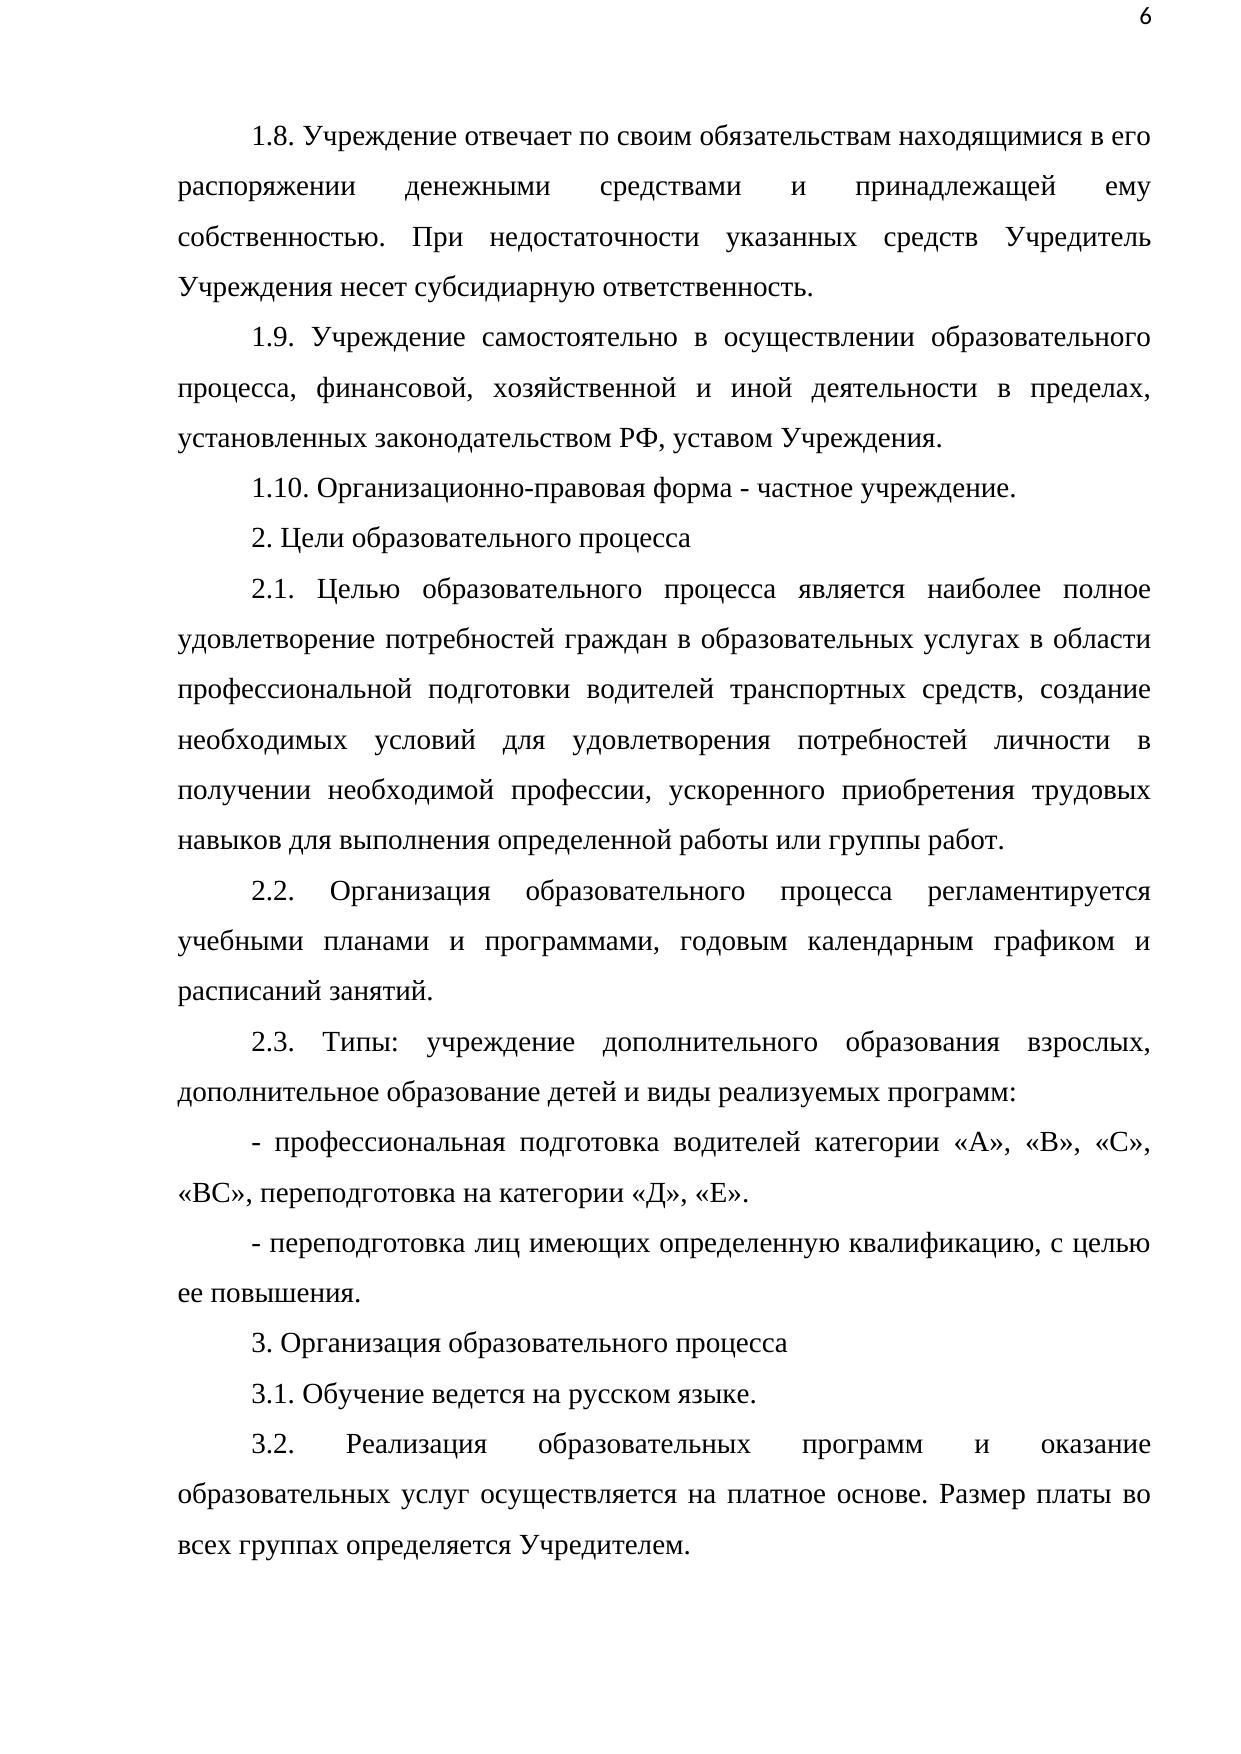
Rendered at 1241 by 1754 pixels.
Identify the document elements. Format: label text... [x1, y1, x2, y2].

text - переподготовка лиц имеющих определенную квалификацию, с целью ее повышения. [177, 1225, 1152, 1309]
text 1.9. Учреждение самостоятельно в осуществлении образовательного процесса, финансовой, хозяйственной и иной деятельности в пределах, установленных законодательством РФ, уставом Учреждения. [177, 319, 1152, 453]
text 1.10. Организационно-правовая форма - частное учреждение. [177, 470, 1152, 504]
text 2.3. Типы: учреждение дополнительного образования взрослых, дополнительное образование детей и виды реализуемых программ: [177, 1024, 1152, 1108]
text 1.8. Учреждение отвечает по своим обязательствам находящимися в его распоряжении денежными средствами и принадлежащей ему собственностью. При недостаточности указанных средств Учредитель Учреждения несет субсидиарную ответственность. [177, 118, 1152, 303]
text 2.1. Целью образовательного процесса является наиболее полное удовлетворение потребностей граждан в образовательных услугах в области профессиональной подготовки водителей транспортных средств, создание необходимых условий для удовлетворения потребностей личности в получении необходимой профессии, ускоренного приобретения трудовых навыков для выполнения определенной работы или группы работ. [177, 571, 1152, 856]
text 3. Организация образовательного процесса [177, 1326, 1152, 1359]
text 3.1. Обучение ведется на русском языке. [177, 1376, 1152, 1409]
text - профессиональная подготовка водителей категории «А», «В», «С», «ВС», переподготовка на категории «Д», «Е». [177, 1124, 1152, 1208]
text 2. Цели образовательного процесса [177, 521, 1152, 554]
text 3.2. Реализация образовательных программ и оказание образовательных услуг осуществляется на платное основе. Размер платы во всех группах определяется Учредителем. [177, 1426, 1152, 1560]
text 2.2. Организация образовательного процесса регламентируется учебными планами и программами, годовым календарным графиком и расписаний занятий. [177, 873, 1152, 1007]
